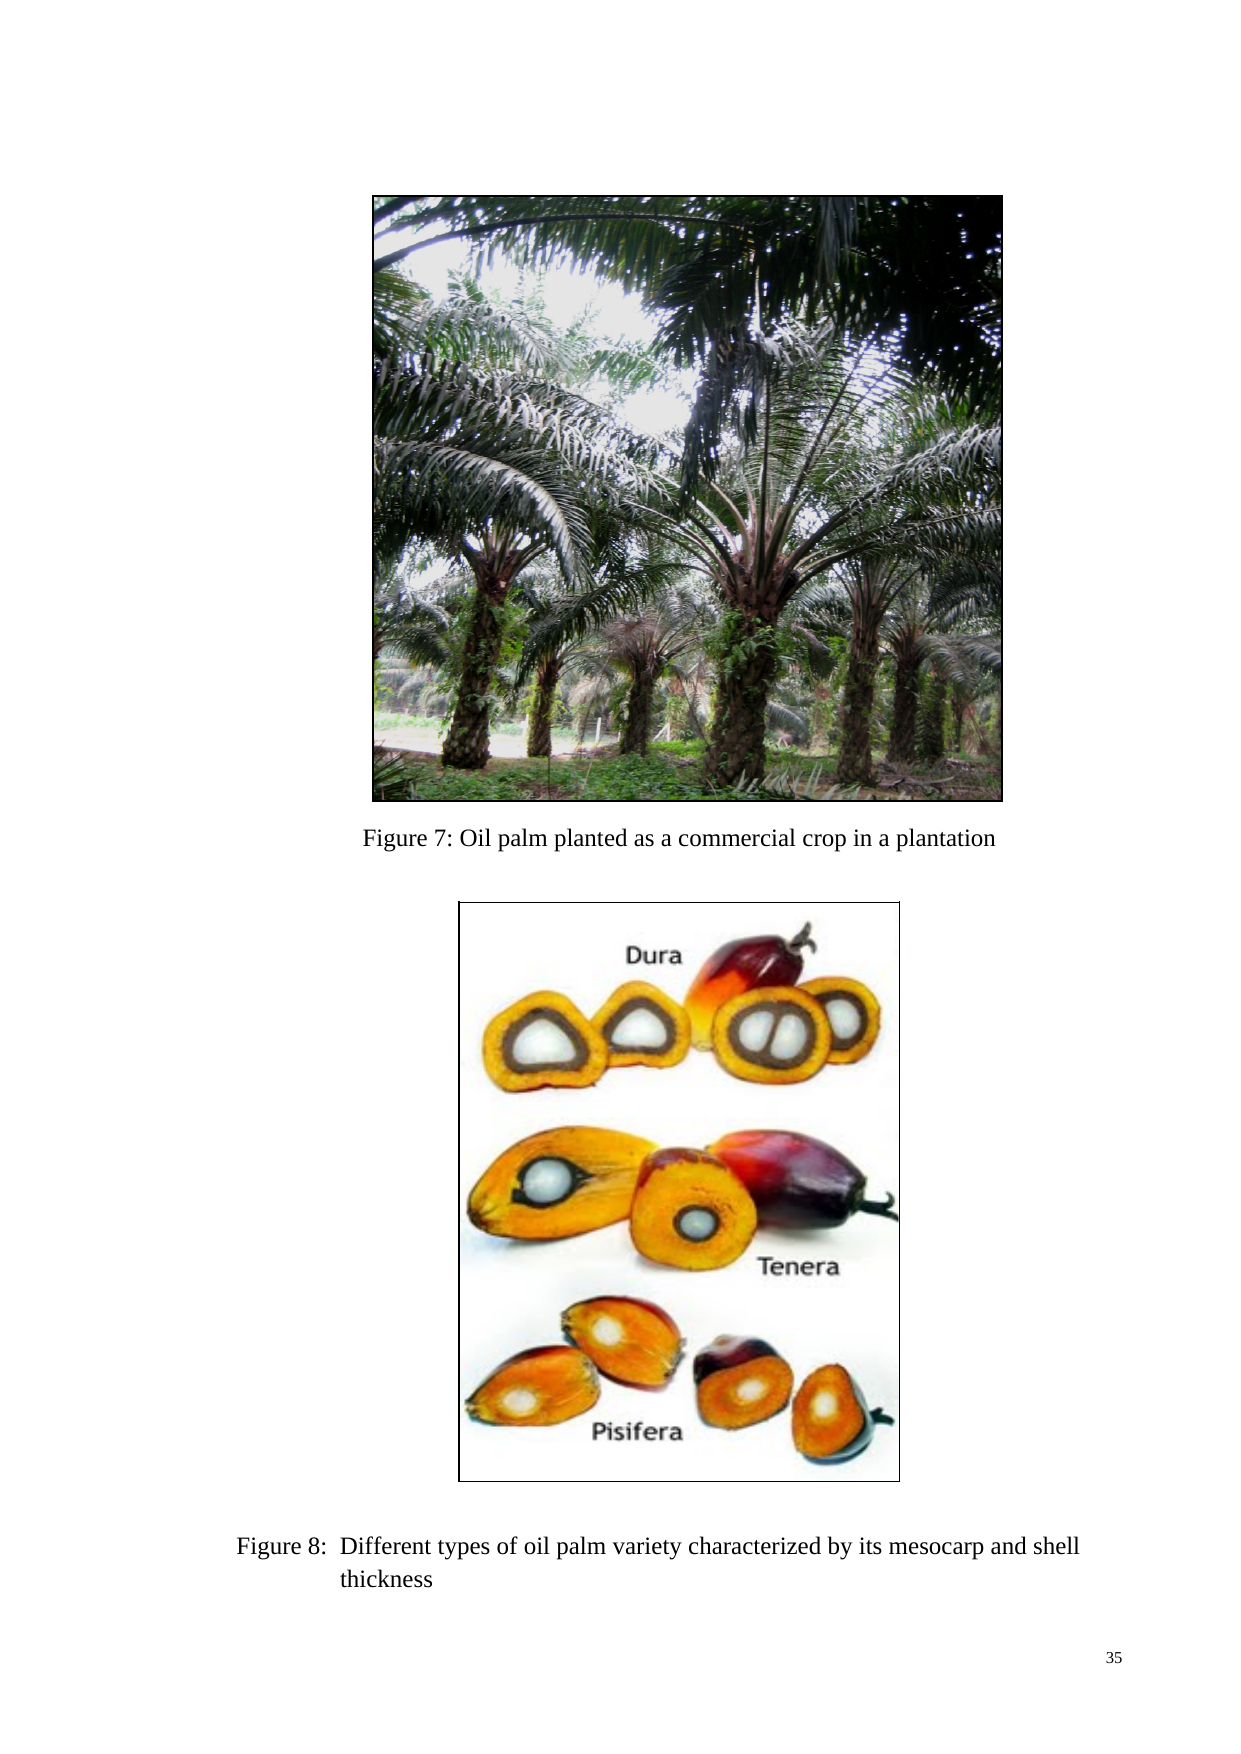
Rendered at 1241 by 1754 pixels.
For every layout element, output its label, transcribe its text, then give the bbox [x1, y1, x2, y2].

picture [374, 197, 1001, 800]
picture [460, 903, 899, 1481]
text Figure 8: Different types of oil palm variety characterized by its mesocarp and shell thickness [236, 1531, 1122, 1593]
text Figure 7: Oil palm planted as a commercial crop in a plantation [236, 823, 1122, 852]
